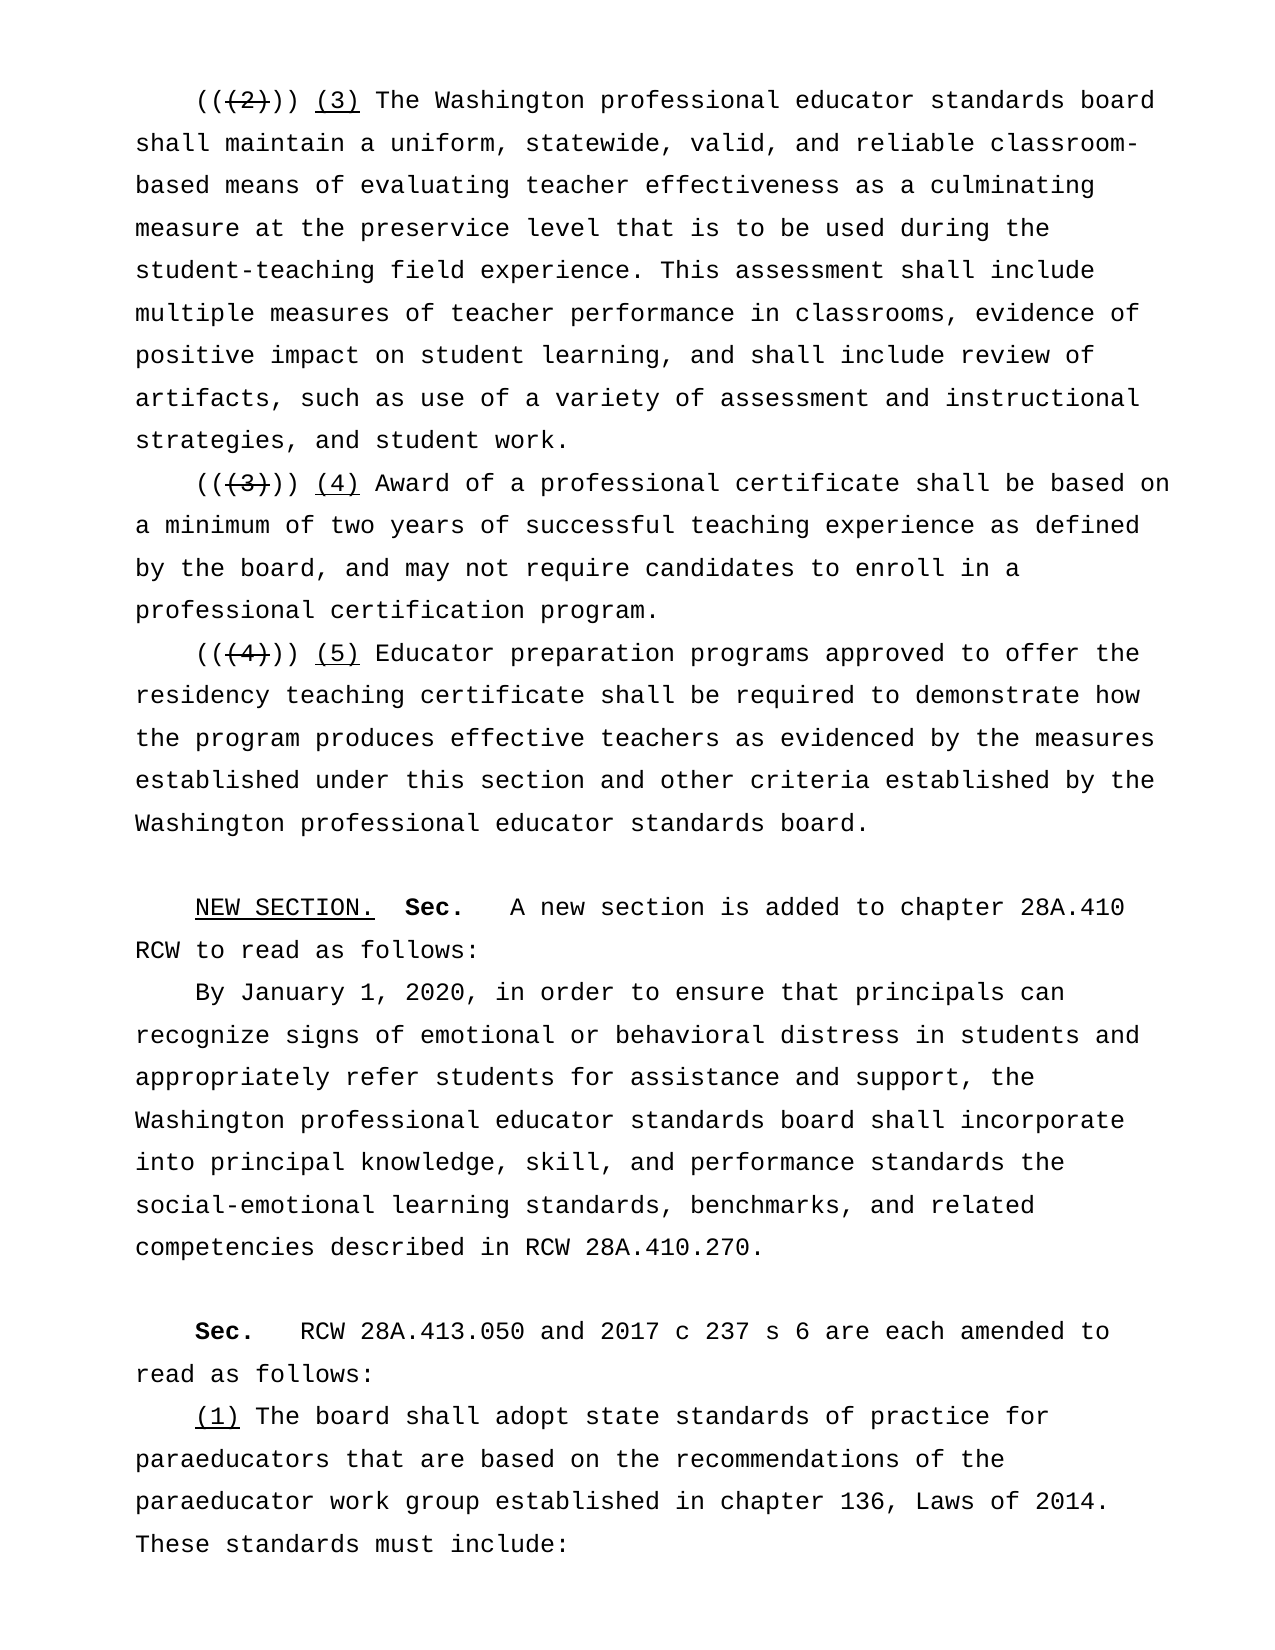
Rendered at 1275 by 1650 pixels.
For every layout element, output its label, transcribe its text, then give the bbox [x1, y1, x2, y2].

text By January 1, 2020, in order to ensure that principals can recognize signs of emotional or behavioral distress in students and appropriately refer students for assistance and support, the Washington professional educator standards board shall incorporate into principal knowledge, skill, and performance standards the social-emotional learning standards, benchmarks, and related competencies described in RCW 28A.410.270. [135, 967, 1170, 1264]
text (((3))) (4) Award of a professional certificate shall be based on a minimum of two years of successful teaching experience as defined by the board, and may not require candidates to enroll in a professional certification program. [135, 457, 1170, 627]
text (((4))) (5) Educator preparation programs approved to offer the residency teaching certificate shall be required to demonstrate how the program produces effective teachers as evidenced by the measures established under this section and other criteria established by the Washington professional educator standards board. [135, 627, 1170, 840]
text NEW SECTION. Sec. A new section is added to chapter 28A.410 RCW to read as follows: [135, 882, 1170, 967]
text (1) The board shall adopt state standards of practice for paraeducators that are based on the recommendations of the paraeducator work group established in chapter 136, Laws of 2014. These standards must include: [135, 1391, 1170, 1561]
text Sec. RCW 28A.413.050 and 2017 c 237 s 6 are each amended to read as follows: [135, 1306, 1170, 1391]
text (((2))) (3) The Washington professional educator standards board shall maintain a uniform, statewide, valid, and reliable classroom-based means of evaluating teacher effectiveness as a culminating measure at the preservice level that is to be used during the student-teaching field experience. This assessment shall include multiple measures of teacher performance in classrooms, evidence of positive impact on student learning, and shall include review of artifacts, such as use of a variety of assessment and instructional strategies, and student work. [135, 75, 1170, 457]
